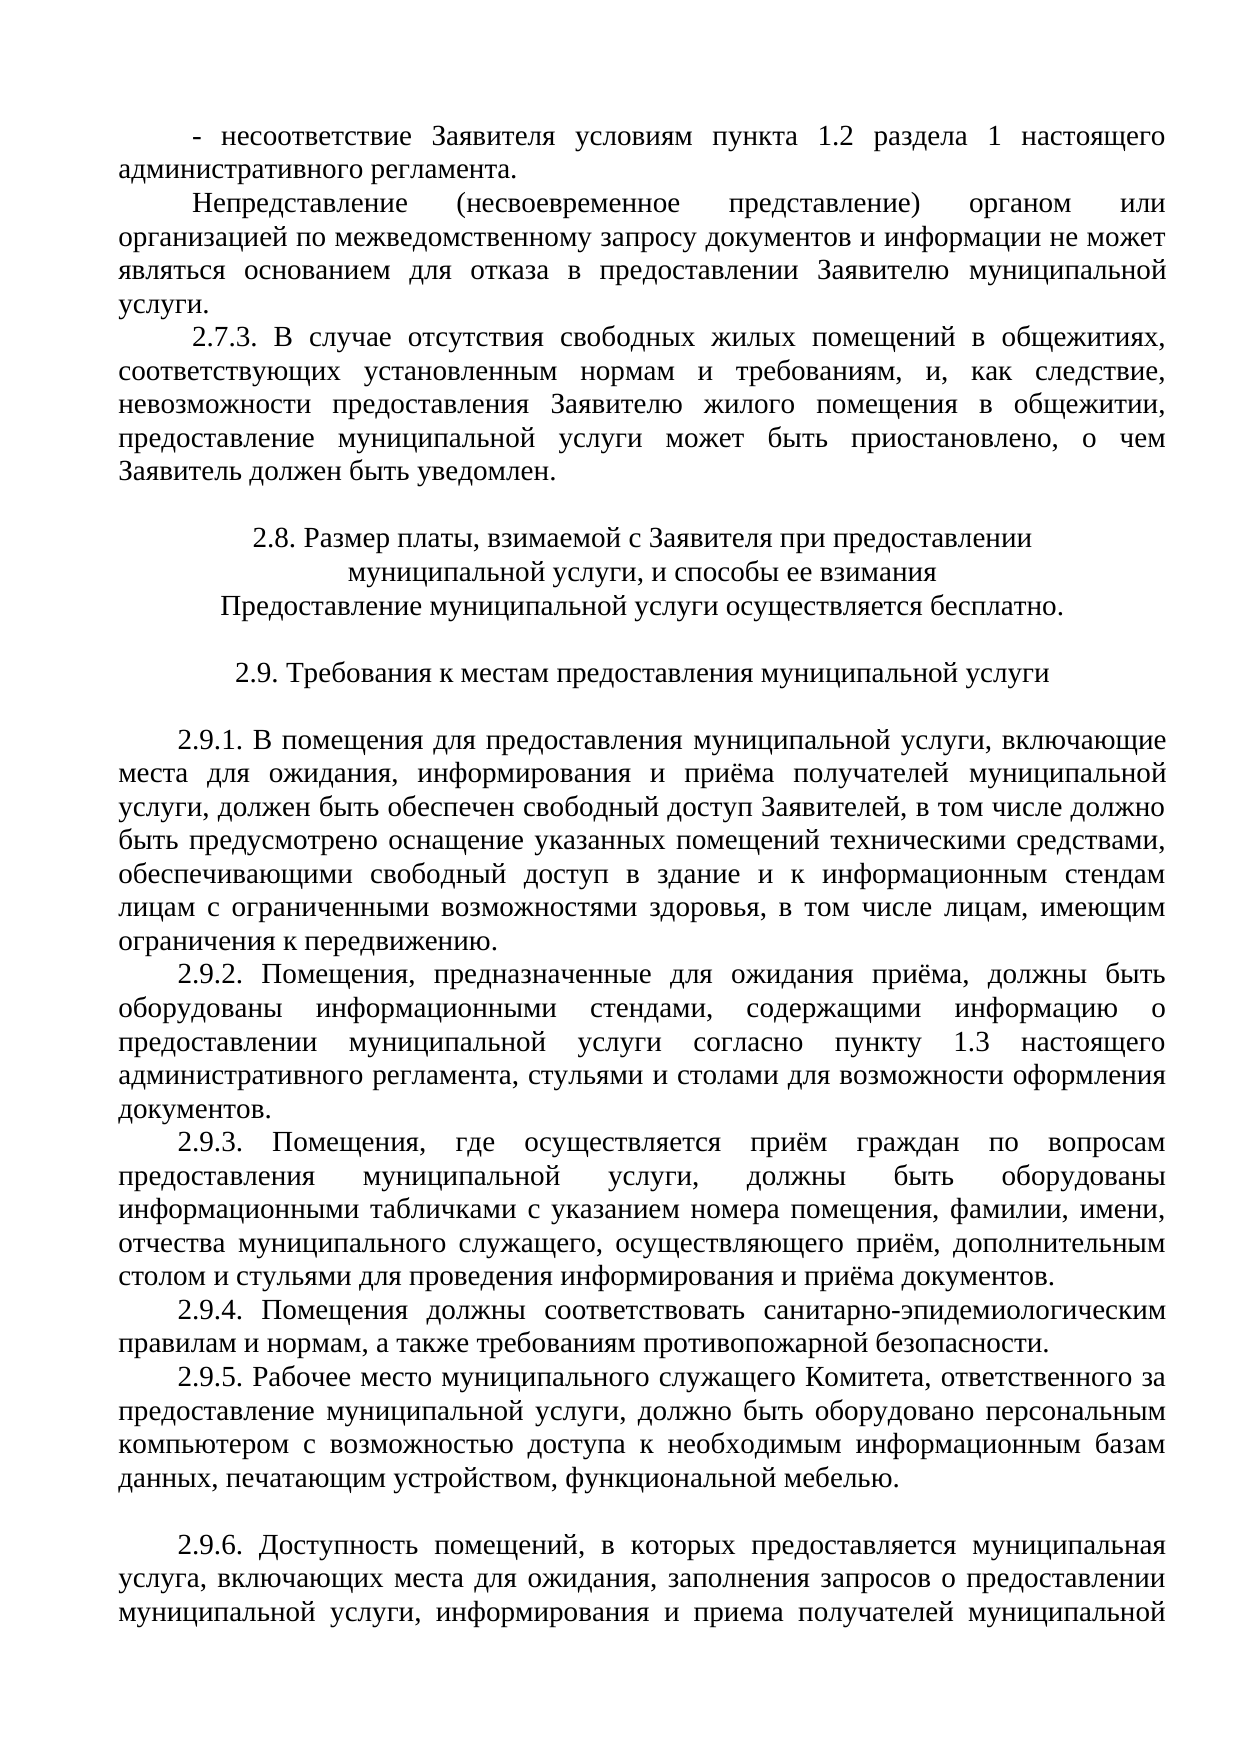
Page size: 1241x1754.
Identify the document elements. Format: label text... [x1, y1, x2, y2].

text 2.9.5. Рабочее место муниципального служащего Комитета, ответственного за предоставление муниципальной услуги, должно быть оборудовано персональным компьютером с возможностью доступа к необходимым информационным базам данных, печатающим устройством, функциональной мебелью. [118, 1359, 1167, 1493]
text 2.9.1. В помещения для предоставления муниципальной услуги, включающие места для ожидания, информирования и приёма получателей муниципальной услуги, должен быть обеспечен свободный доступ Заявителей, в том числе должно быть предусмотрено оснащение указанных помещений техническими средствами, обеспечивающими свободный доступ в здание и к информационным стендам лицам с ограниченными возможностями здоровья, в том числе лицам, имеющим ограничения к передвижению. [118, 722, 1167, 957]
text 2.7.3. В случае отсутствия свободных жилых помещений в общежитиях, соответствующих установленным нормам и требованиям, и, как следствие, невозможности предоставления Заявителю жилого помещения в общежитии, предоставление муниципальной услуги может быть приостановлено, о чем Заявитель должен быть уведомлен. [118, 319, 1167, 487]
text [118, 1527, 1167, 1627]
text - несоответствие Заявителя условиям пункта 1.2 раздела 1 настоящего административного регламента. [118, 118, 1167, 185]
text 2.9.4. Помещения должны соответствовать санитарно-эпидемиологическим правилам и нормам, а также требованиям противопожарной безопасности. [118, 1292, 1167, 1359]
text 2.9.2. Помещения, предназначенные для ожидания приёма, должны быть оборудованы информационными стендами, содержащими информацию о предоставлении муниципальной услуги согласно пункту 1.3 настоящего административного регламента, стульями и столами для возможности оформления документов. [118, 957, 1167, 1124]
text 2.8. Размер платы, взимаемой с Заявителя при предоставлении [118, 521, 1167, 554]
text Предоставление муниципальной услуги осуществляется бесплатно. [118, 588, 1167, 621]
text 2.9. Требования к местам предоставления муниципальной услуги [118, 655, 1167, 688]
text муниципальной услуги, и способы ее взимания [118, 554, 1167, 588]
text 2.9.3. Помещения, где осуществляется приём граждан по вопросам предоставления муниципальной услуги, должны быть оборудованы информационными табличками с указанием номера помещения, фамилии, имени, отчества муниципального служащего, осуществляющего приём, дополнительным столом и стульями для проведения информирования и приёма документов. [118, 1124, 1167, 1292]
text Непредставление (несвоевременное представление) органом или организацией по межведомственному запросу документов и информации не может являться основанием для отказа в предоставлении Заявителю муниципальной услуги. [118, 185, 1167, 319]
